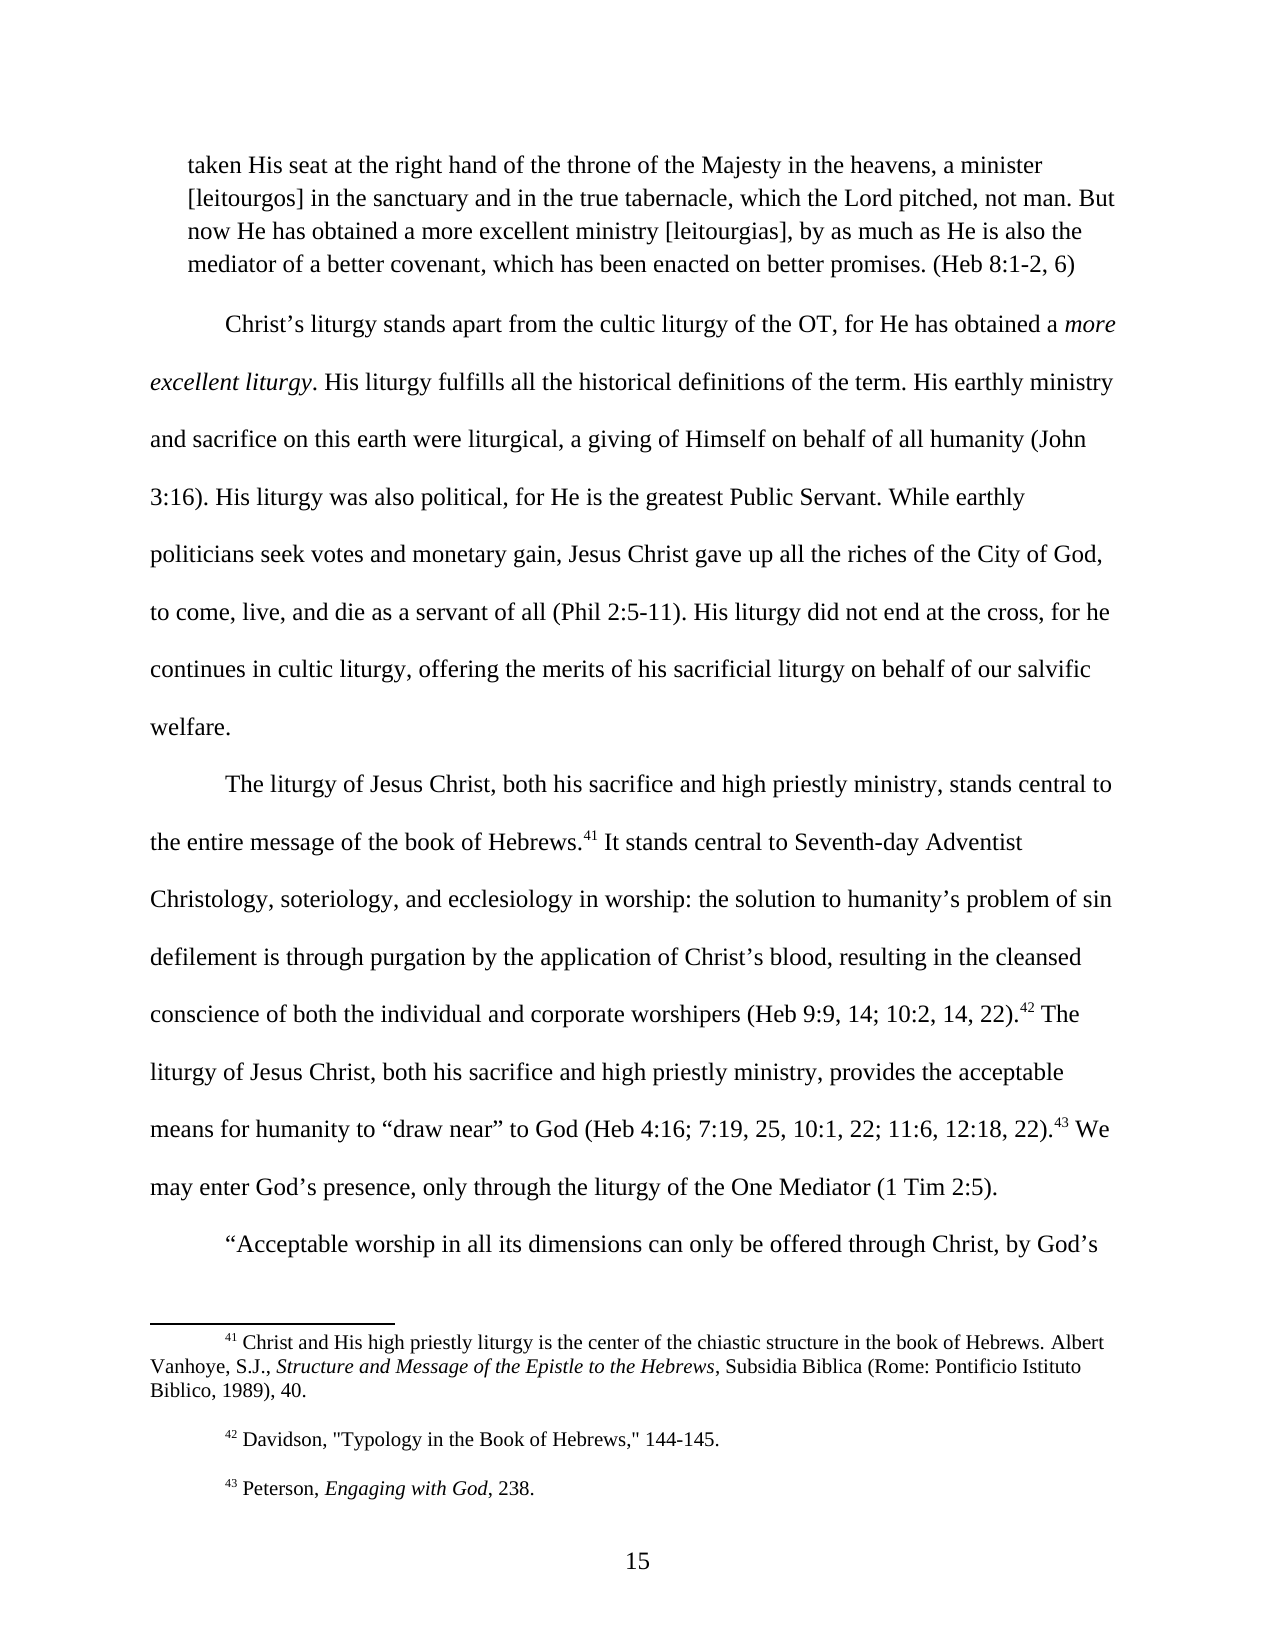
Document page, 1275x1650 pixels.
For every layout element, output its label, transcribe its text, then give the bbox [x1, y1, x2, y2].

text The liturgy of Jesus Christ, both his sacrifice and high priestly ministry, stands central to the entire message of the book of Hebrews. It stands central to Seventh-day Adventist Christology, soteriology, and ecclesiology in worship: the solution to humanity’s problem of sin defilement is through purgation by the application of Christ’s blood, resulting in the cleansed conscience of both the individual and corporate worshipers (Heb 9:9, 14; 10:2, 14, 22). The liturgy of Jesus Christ, both his sacrifice and high priestly ministry, provides the acceptable means for humanity to “draw near” to God (Heb 4:16; 7:19, 25, 10:1, 22; 11:6, 12:18, 22). We may enter God’s presence, only through the liturgy of the One Mediator (1 Tim 2:5). [150, 769, 1125, 1200]
text Now the main point in what has been said is this: we have such a high priest, who has taken His seat at the right hand of the throne of the Majesty in the heavens, a minister [leitourgos] in the sanctuary and in the true tabernacle, which the Lord pitched, not man. But now He has obtained a more excellent ministry [leitourgias], by as much as He is also the mediator of a better covenant, which has been enacted on better promises. (Heb 8:1-2, 6) [187, 150, 1125, 278]
text Christ’s liturgy stands apart from the cultic liturgy of the OT, for He has obtained a more excellent liturgy. His liturgy fulfills all the historical definitions of the term. His earthly ministry and sacrifice on this earth were liturgical, a giving of Himself on behalf of all humanity (John 3:16). His liturgy was also political, for He is the greatest Public Servant. While earthly politicians seek votes and monetary gain, Jesus Christ gave up all the riches of the City of God, to come, live, and die as a servant of all (Phil 2:5-11). His liturgy did not end at the cross, for he continues in cultic liturgy, offering the merits of his sacrificial liturgy on behalf of our salvific welfare. [150, 309, 1125, 740]
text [150, 1229, 1125, 1258]
